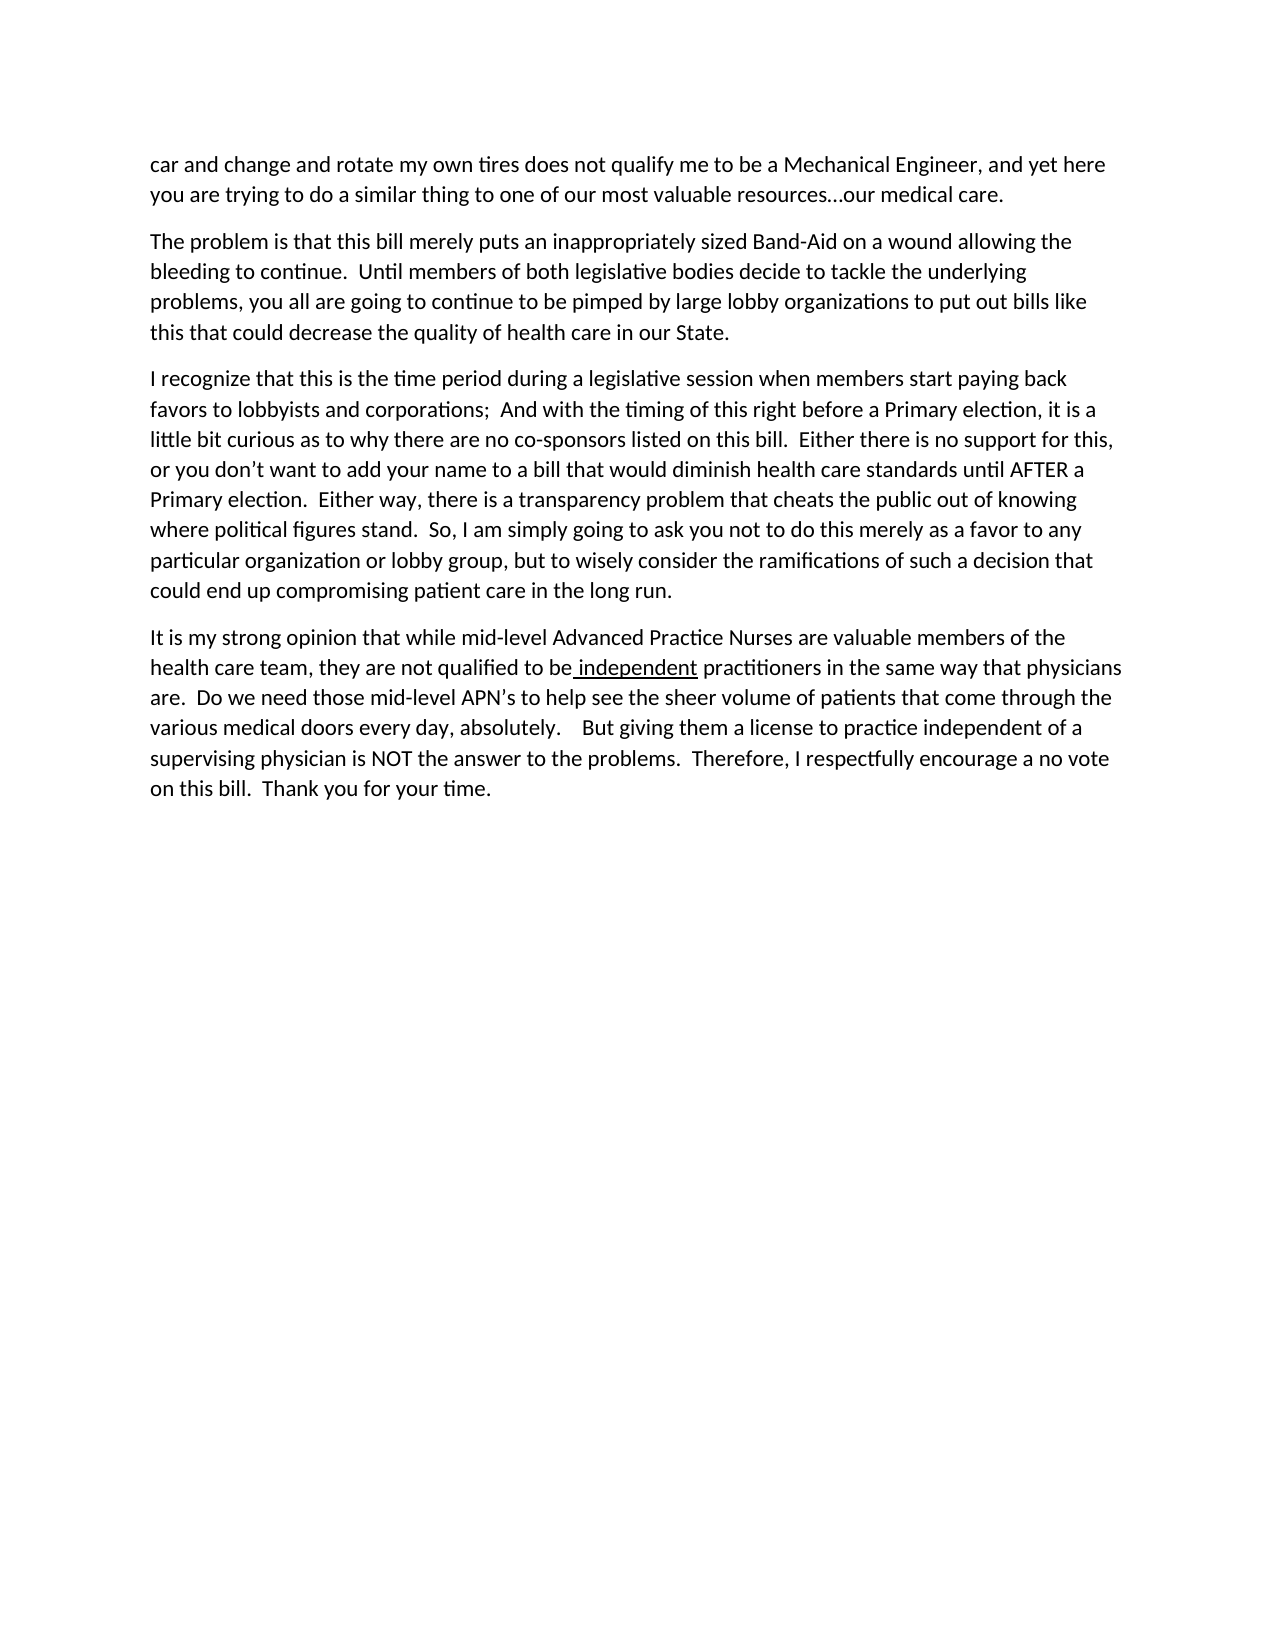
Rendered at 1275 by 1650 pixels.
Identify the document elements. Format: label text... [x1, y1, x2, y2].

text The problem is that this bill merely puts an inappropriately sized Band-Aid on a wound allowing the bleeding to continue. Until members of both legislative bodies decide to tackle the underlying problems, you all are going to continue to be pimped by large lobby organizations to put out bills like this that could decrease the quality of health care in our State. [150, 227, 1125, 346]
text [150, 150, 1125, 208]
text It is my strong opinion that while mid-level Advanced Practice Nurses are valuable members of the health care team, they are not qualified to be independent practitioners in the same way that physicians are. Do we need those mid-level APN’s to help see the sheer volume of patients that come through the various medical doors every day, absolutely. But giving them a license to practice independent of a supervising physician is NOT the answer to the problems. Therefore, I respectfully encourage a no vote on this bill. Thank you for your time. [150, 623, 1125, 802]
text I recognize that this is the time period during a legislative session when members start paying back favors to lobbyists and corporations; And with the timing of this right before a Primary election, it is a little bit curious as to why there are no co-sponsors listed on this bill. Either there is no support for this, or you don’t want to add your name to a bill that would diminish health care standards until AFTER a Primary election. Either way, there is a transparency problem that cheats the public out of knowing where political figures stand. So, I am simply going to ask you not to do this merely as a favor to any particular organization or lobby group, but to wisely consider the ramifications of such a decision that could end up compromising patient care in the long run. [150, 364, 1125, 604]
